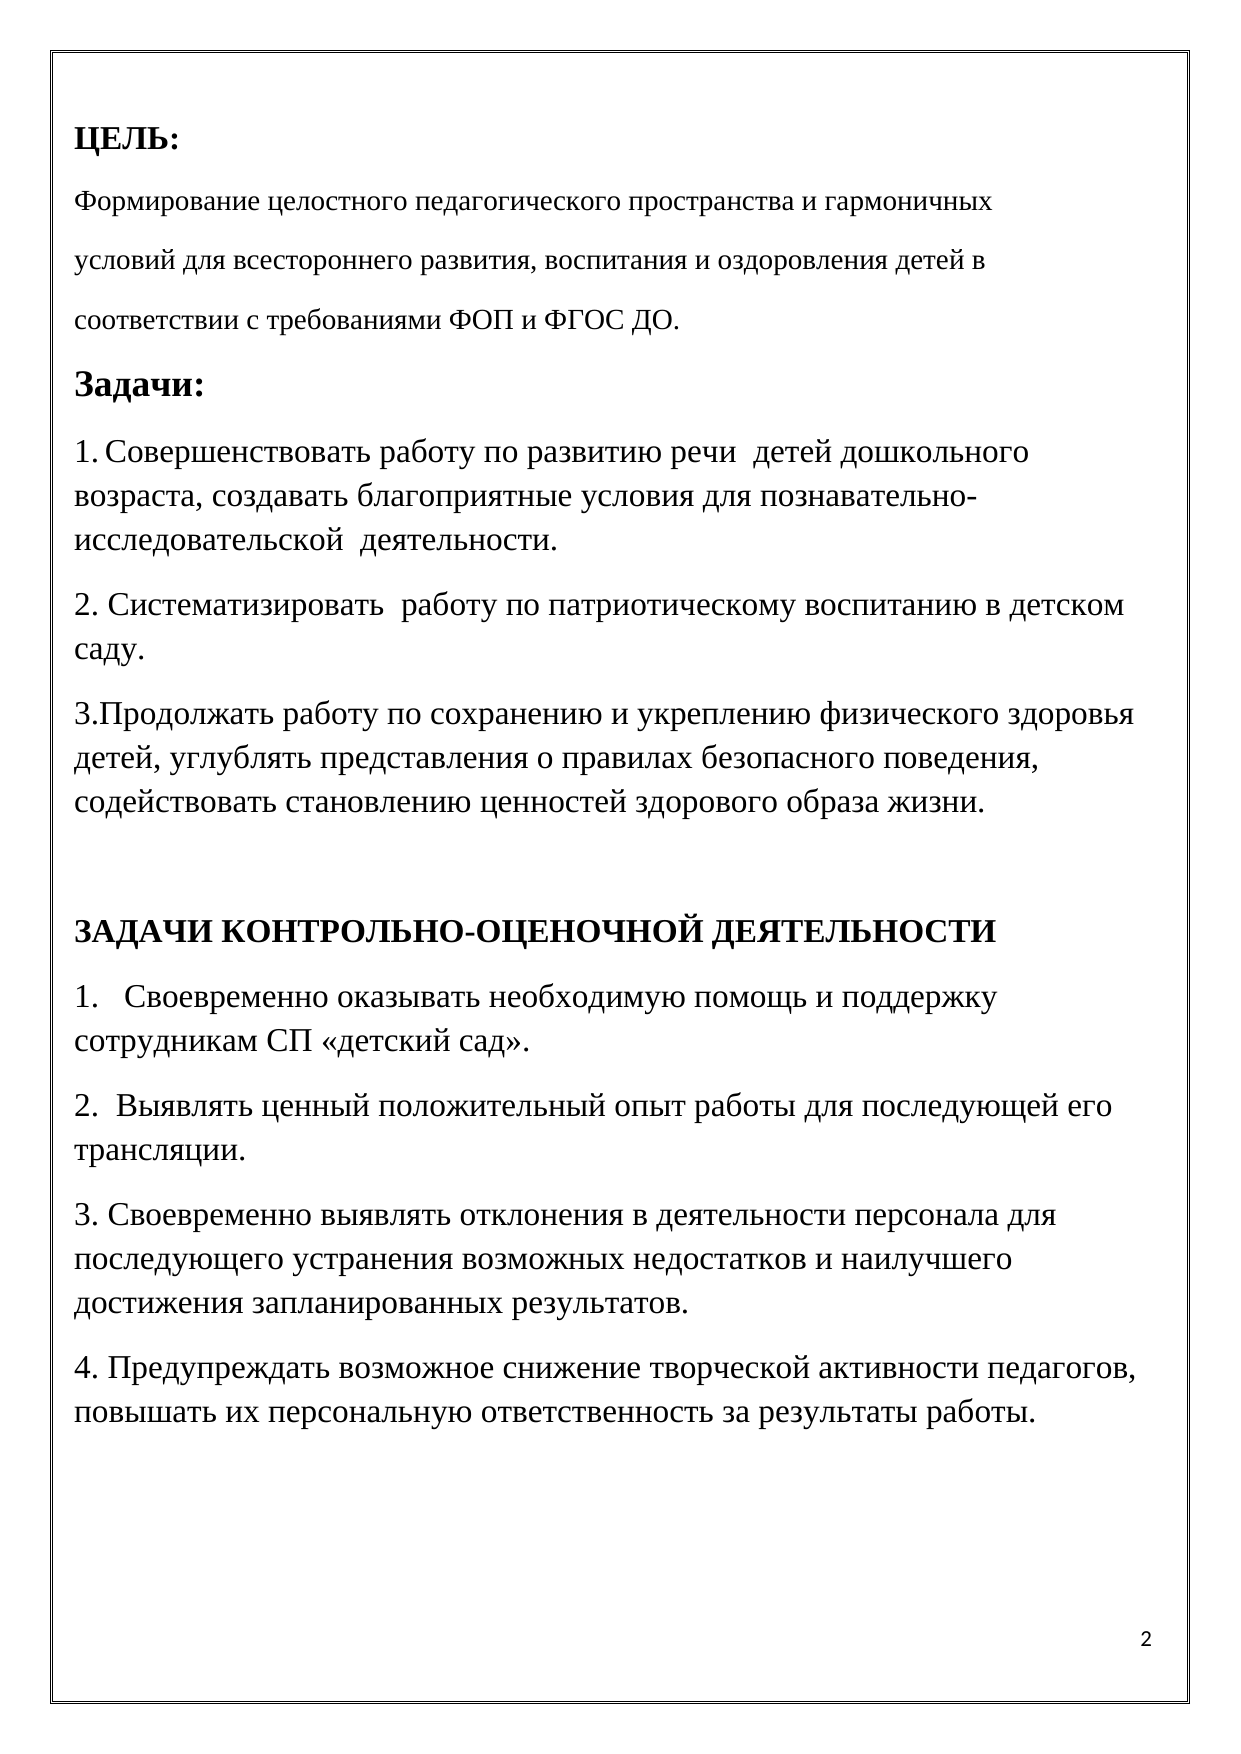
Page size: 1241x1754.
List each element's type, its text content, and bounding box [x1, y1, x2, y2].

text ЗАДАЧИ КОНТРОЛЬНО-ОЦЕНОЧНОЙ ДЕЯТЕЛЬНОСТИ [74, 911, 1152, 950]
text условий для всестороннего развития, воспитания и оздоровления детей в [74, 242, 1152, 276]
text 2. Выявлять ценный положительный опыт работы для последующей его трансляции. [74, 1085, 1152, 1168]
text Задачи: [74, 361, 1152, 404]
text 3.Продолжать работу по сохранению и укреплению физического здоровья детей, углублять представления о правилах безопасного поведения, содействовать становлению ценностей здорового образа жизни. [74, 693, 1152, 820]
text ЦЕЛЬ: [74, 118, 1152, 156]
text 3. Своевременно выявлять отклонения в деятельности персонала для последующего устранения возможных недостатков и наилучшего достижения запланированных результатов. [74, 1194, 1152, 1321]
text 1. Совершенствовать работу по развитию речи детей дошкольного возраста, создавать благоприятные условия для познавательно-исследовательской деятельности. [74, 432, 1152, 558]
text соответствии с требованиями ФОП и ФГОС ДО. [74, 302, 1152, 335]
text 1. Своевременно оказывать необходимую помощь и поддержку сотрудникам СП «детский сад». [74, 976, 1152, 1059]
text 4. Предупреждать возможное снижение творческой активности педагогов, повышать их персональную ответственность за результаты работы. [74, 1347, 1152, 1430]
text Формирование целостного педагогического пространства и гармоничных [74, 183, 1152, 217]
text 2. Систематизировать работу по патриотическому воспитанию в детском саду. [74, 584, 1152, 667]
